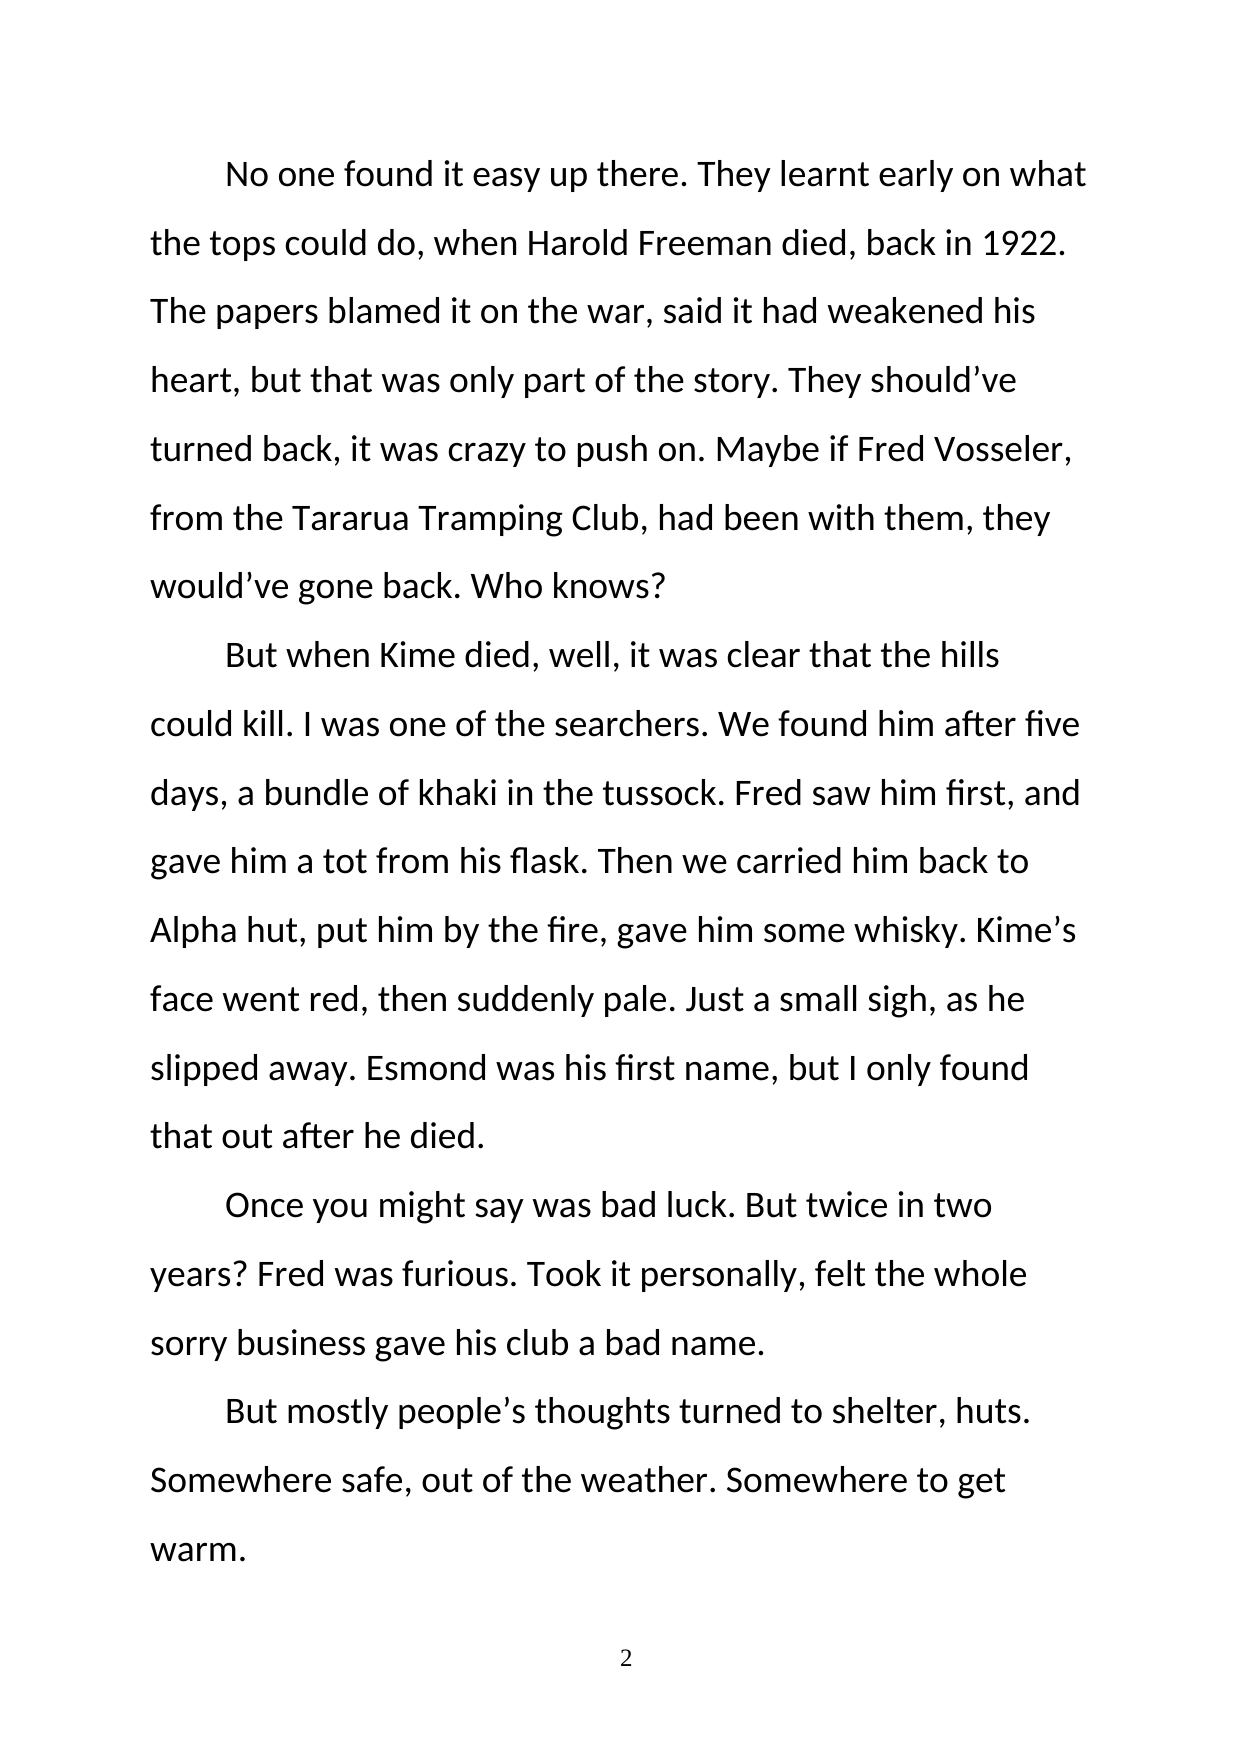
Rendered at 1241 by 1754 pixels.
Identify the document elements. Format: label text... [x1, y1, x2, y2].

text No one found it easy up there. They learnt early on what the tops could do, when Harold Freeman died, back in 1922. The papers blamed it on the war, said it had weakened his heart, but that was only part of the story. They should’ve turned back, it was crazy to push on. Maybe if Fred Vosseler, from the Tararua Tramping Club, had been with them, they would’ve gone back. Who knows? [150, 150, 1090, 608]
text But mostly people’s thoughts turned to shelter, huts. Somewhere safe, out of the weather. Somewhere to get warm. [150, 1387, 1090, 1571]
text But when Kime died, well, it was clear that the hills could kill. I was one of the searchers. We found him after five days, a bundle of khaki in the tussock. Fred saw him first, and gave him a tot from his flask. Then we carried him back to Alpha hut, put him by the fire, gave him some whisky. Kime’s face went red, then suddenly pale. Just a small sigh, as he slipped away. Esmond was his first name, but I only found that out after he died. [150, 631, 1090, 1158]
text Once you might say was bad luck. But twice in two years? Fred was furious. Took it personally, felt the whole sorry business gave his club a bad name. [150, 1181, 1090, 1364]
